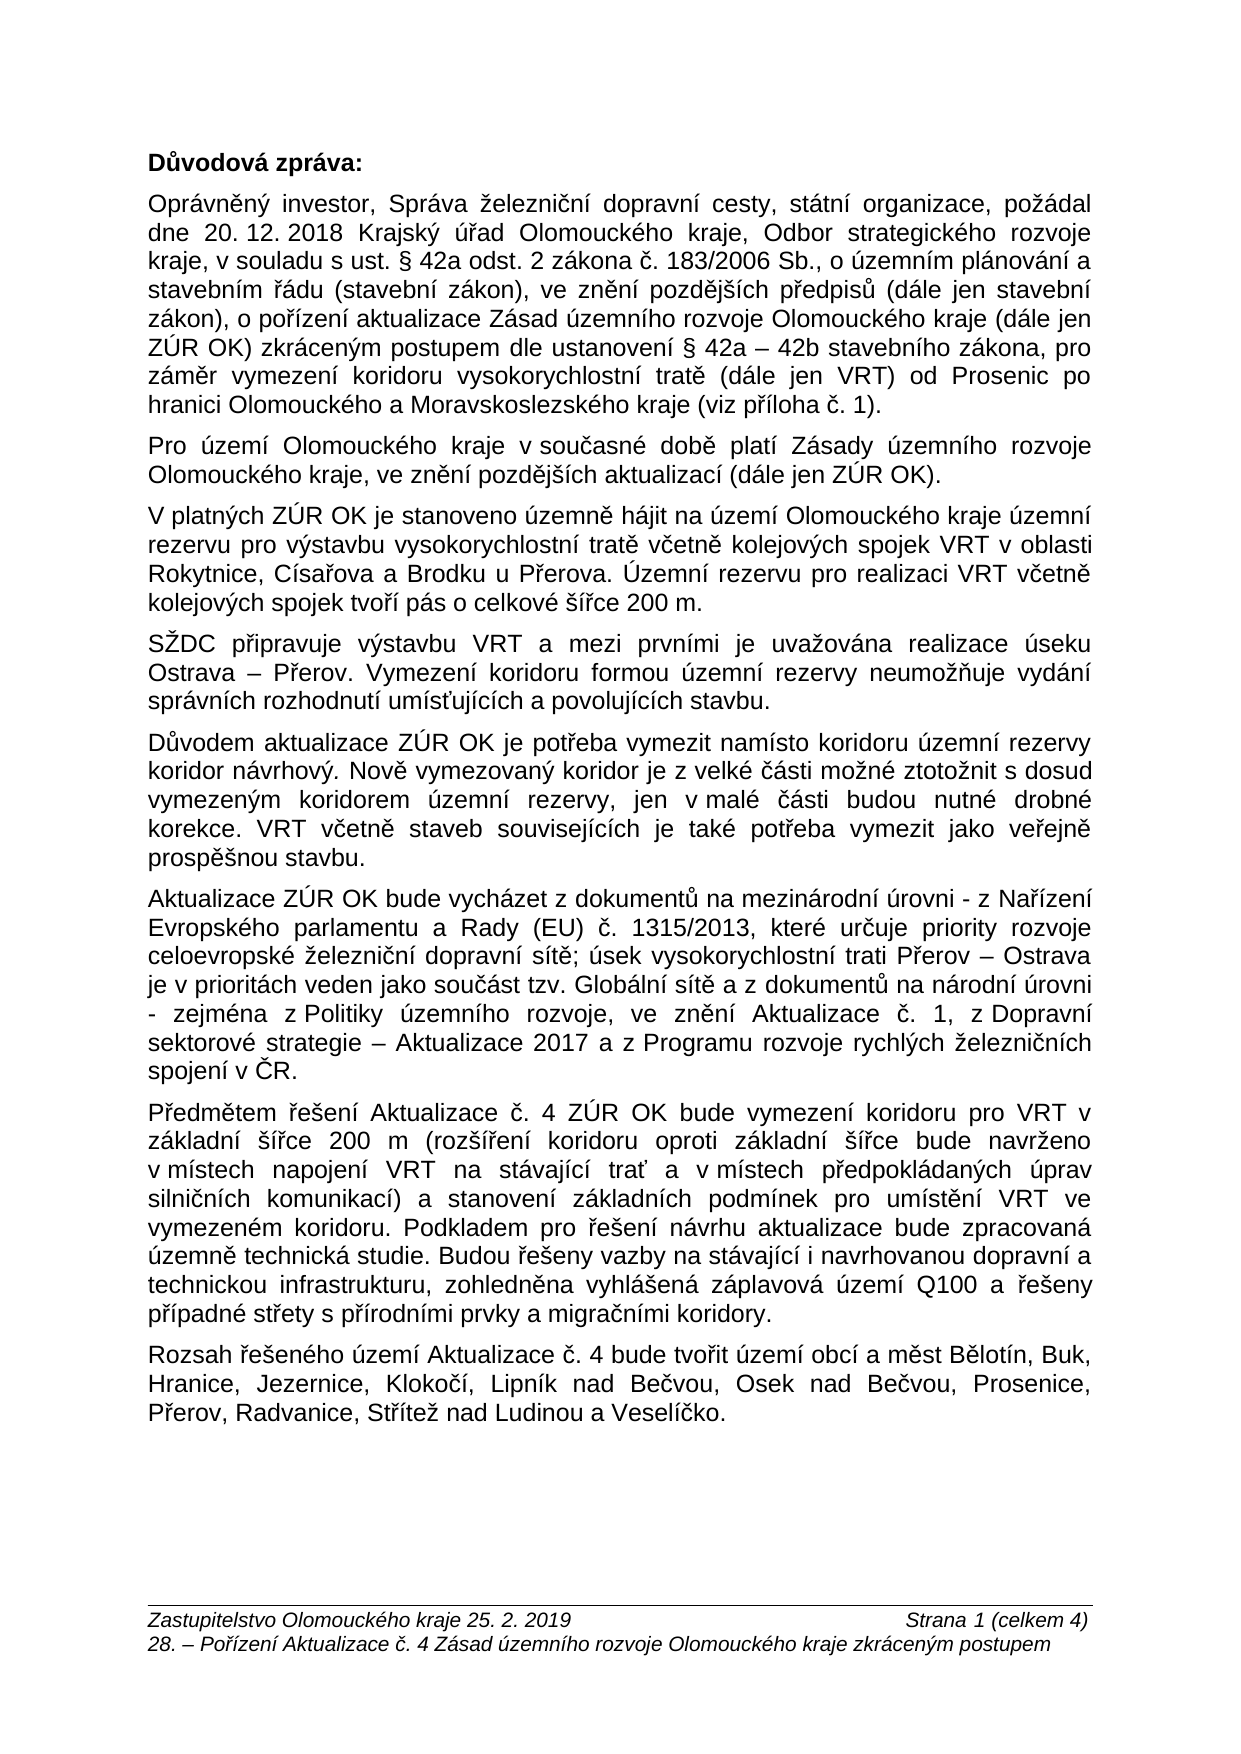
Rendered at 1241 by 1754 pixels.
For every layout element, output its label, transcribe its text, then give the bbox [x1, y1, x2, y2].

text Aktualizace ZÚR OK bude vycházet z dokumentů na mezinárodní úrovni - z Nařízení Evropského parlamentu a Rady (EU) č. 1315/2013, které určuje priority rozvoje celoevropské železniční dopravní sítě; úsek vysokorychlostní trati Přerov – Ostrava je v prioritách veden jako součást tzv. Globální sítě a z dokumentů na národní úrovni - zejména z Politiky územního rozvoje, ve znění Aktualizace č. 1, z Dopravní sektorové strategie – Aktualizace 2017 a z Programu rozvoje rychlých železničních spojení v ČR. [148, 884, 1093, 1085]
text Předmětem řešení Aktualizace č. 4 ZÚR OK bude vymezení koridoru pro VRT v základní šířce 200 m (rozšíření koridoru oproti základní šířce bude navrženo v místech napojení VRT na stávající trať a v místech předpokládaných úprav silničních komunikací) a stanovení základních podmínek pro umístění VRT ve vymezeném koridoru. Podkladem pro řešení návrhu aktualizace bude zpracovaná územně technická studie. Budou řešeny vazby na stávající i navrhovanou dopravní a technickou infrastrukturu, zohledněna vyhlášená záplavová území Q100 a řešeny případné střety s přírodními prvky a migračními koridory. [148, 1098, 1093, 1328]
text Pro území Olomouckého kraje v současné době platí Zásady územního rozvoje Olomouckého kraje, ve znění pozdějších aktualizací (dále jen ZÚR OK). [148, 431, 1093, 489]
text Oprávněný investor, Správa železniční dopravní cesty, státní organizace, požádal dne 20. 12. 2018 Krajský úřad Olomouckého kraje, Odbor strategického rozvoje kraje, v souladu s ust. § 42a odst. 2 zákona č. 183/2006 Sb., o územním plánování a stavebním řádu (stavební zákon), ve znění pozdějších předpisů (dále jen stavební zákon), o pořízení aktualizace Zásad územního rozvoje Olomouckého kraje (dále jen ZÚR OK) zkráceným postupem dle ustanovení § 42a – 42b stavebního zákona, pro záměr vymezení koridoru vysokorychlostní tratě (dále jen VRT) od Prosenic po hranici Olomouckého a Moravskoslezského kraje (viz příloha č. 1). [148, 189, 1093, 419]
text Důvodová zpráva: [148, 148, 1093, 176]
text Důvodem aktualizace ZÚR OK je potřeba vymezit namísto koridoru územní rezervy koridor návrhový. Nově vymezovaný koridor je z velké části možné ztotožnit s dosud vymezeným koridorem územní rezervy, jen v malé části budou nutné drobné korekce. VRT včetně staveb souvisejících je také potřeba vymezit jako veřejně prospěšnou stavbu. [148, 728, 1093, 871]
text Rozsah řešeného území Aktualizace č. 4 bude tvořit území obcí a měst Bělotín, Buk, Hranice, Jezernice, Klokočí, Lipník nad Bečvou, Osek nad Bečvou, Prosenice, Přerov, Radvanice, Střítež nad Ludinou a Veselíčko. [148, 1340, 1093, 1426]
text SŽDC připravuje výstavbu VRT a mezi prvními je uvažována realizace úseku Ostrava – Přerov. Vymezení koridoru formou územní rezervy neumožňuje vydání správních rozhodnutí umísťujících a povolujících stavbu. [148, 629, 1093, 715]
text V platných ZÚR OK je stanoveno územně hájit na území Olomouckého kraje územní rezervu pro výstavbu vysokorychlostní tratě včetně kolejových spojek VRT v oblasti Rokytnice, Císařova a Brodku u Přerova. Územní rezervu pro realizaci VRT včetně kolejových spojek tvoří pás o celkové šířce 200 m. [148, 501, 1093, 616]
